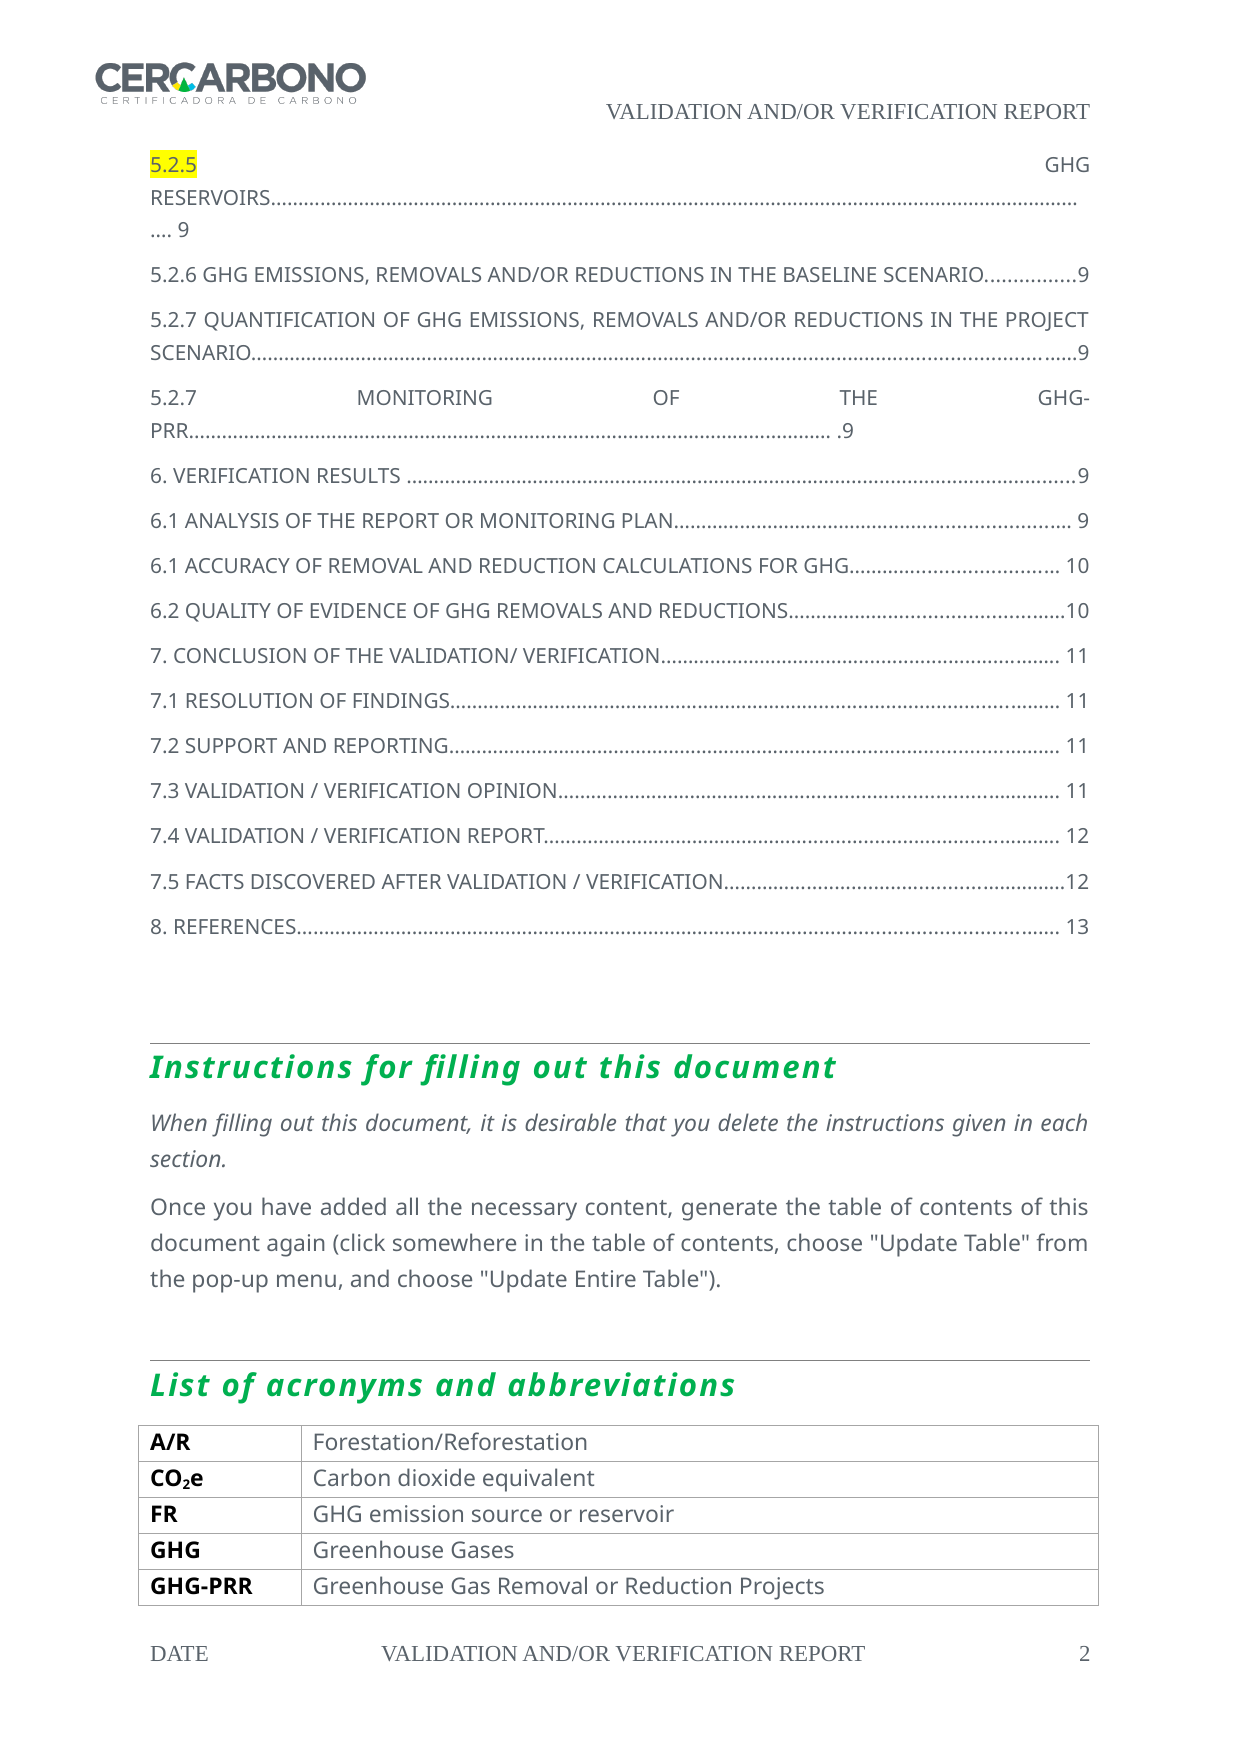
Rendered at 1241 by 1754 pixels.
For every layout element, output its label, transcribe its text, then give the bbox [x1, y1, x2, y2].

table_cell GHG emission source or reservoir [302, 1498, 1098, 1533]
text Once you have added all the necessary content, generate the table of contents of this document again (click somewhere in the table of contents, choose "Update Table" from the pop-up menu, and choose "Update Entire Table"). [150, 1191, 1090, 1294]
text When filling out this document, it is desirable that you delete the instructions given in each section. [150, 1107, 1090, 1174]
table_cell CO2e [139, 1462, 301, 1497]
table_cell GHG-PRR [139, 1570, 301, 1605]
table_header Forestation/Reforestation [302, 1426, 1098, 1461]
table_header A/R [139, 1426, 301, 1461]
table_cell FR [139, 1498, 301, 1533]
table_cell Greenhouse Gases [302, 1534, 1098, 1569]
table_cell Carbon dioxide equivalent [302, 1462, 1098, 1497]
picture [81, 34, 380, 134]
subtitle List of acronyms and abbreviations [150, 1361, 1090, 1406]
table_cell Greenhouse Gas Removal or Reduction Projects [302, 1570, 1098, 1605]
table_cell GHG [139, 1534, 301, 1569]
subtitle Instructions for filling out this document [150, 1044, 1090, 1088]
